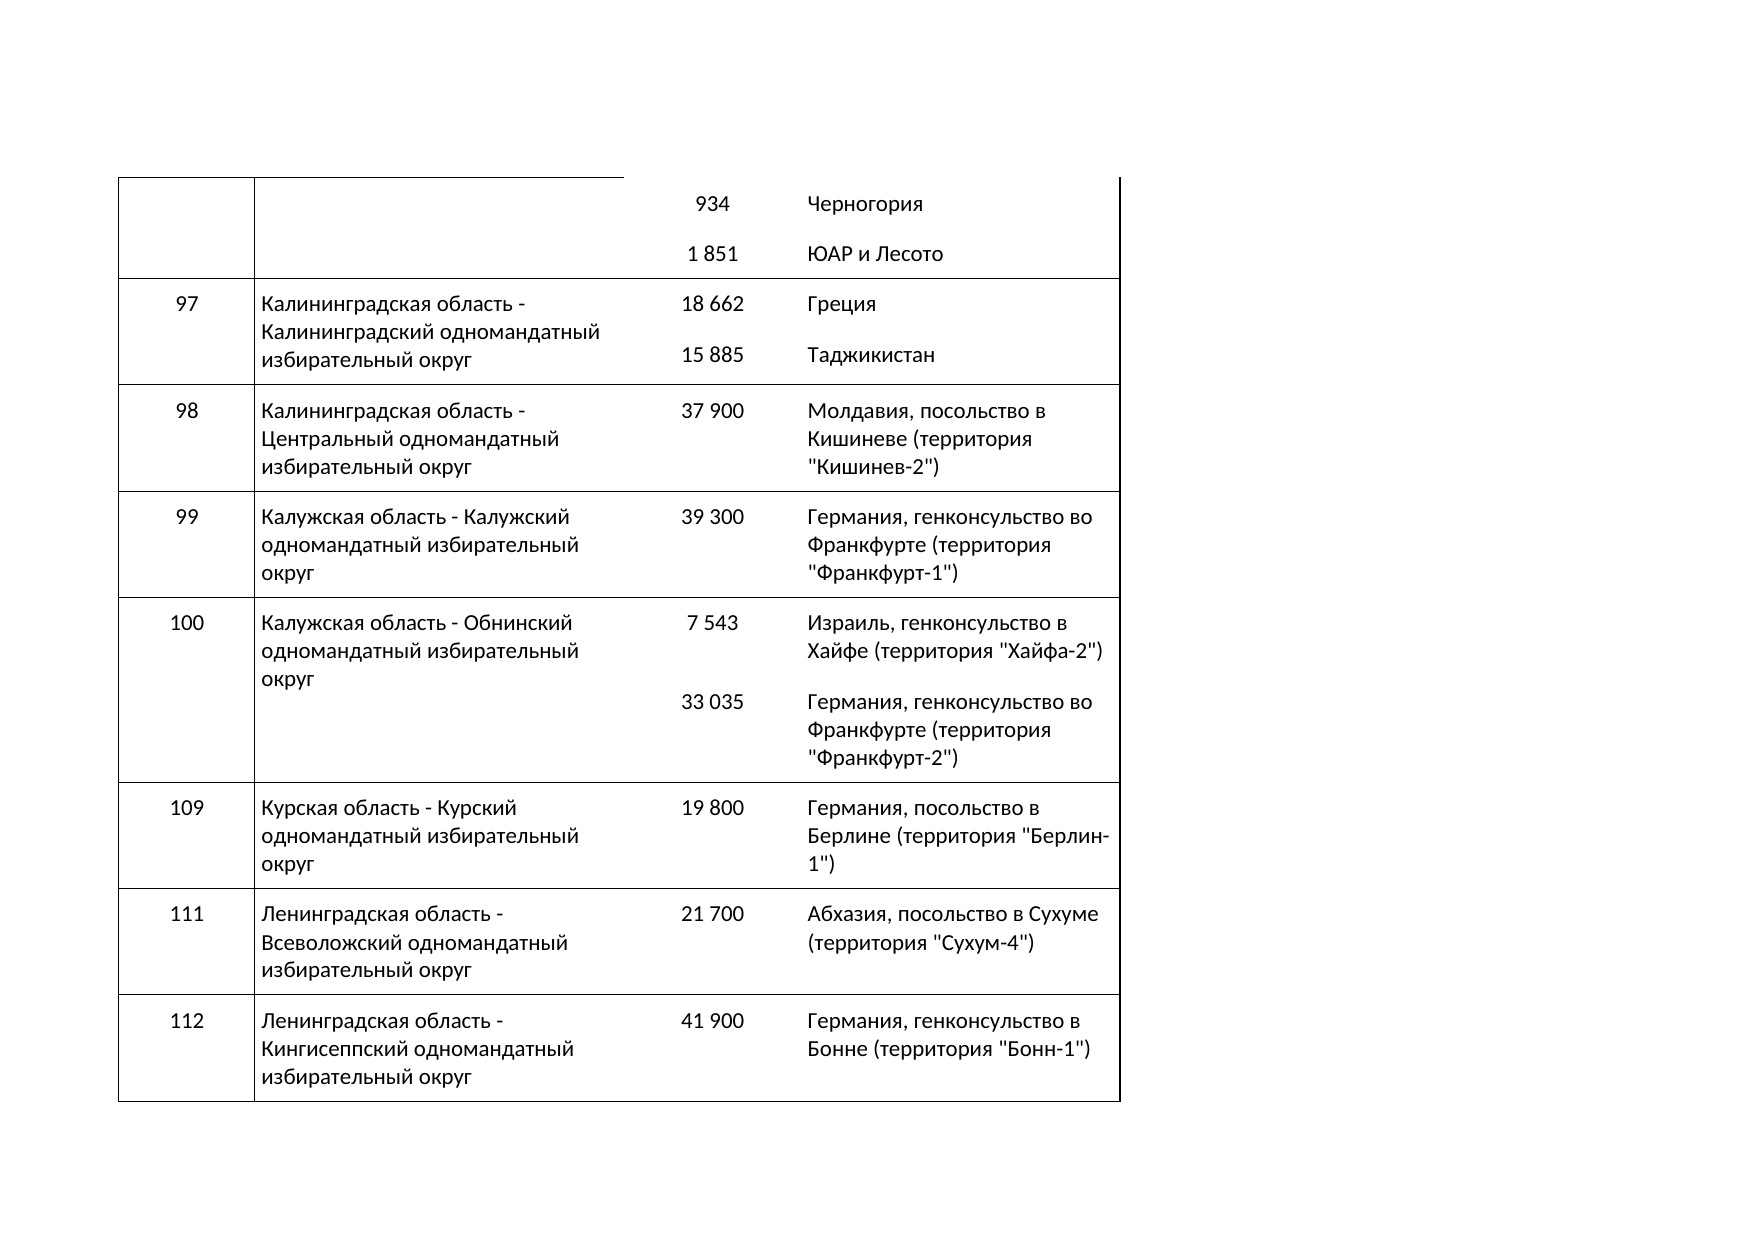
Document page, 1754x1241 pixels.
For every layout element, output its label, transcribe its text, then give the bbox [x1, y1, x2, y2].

table_cell ЮАР и Лесото [801, 228, 1119, 278]
table_cell Германия, посольство в Берлине (территория "Берлин-1") [801, 783, 1119, 888]
table_cell 7 543 [624, 598, 801, 675]
table_cell 1 851 [624, 228, 801, 278]
table_cell Германия, генконсульство во Франкфурте (территория "Франкфурт-2") [801, 675, 1119, 782]
table_cell 37 900 [624, 385, 801, 491]
table_cell Абхазия, посольство в Сухуме (территория "Сухум-4") [801, 889, 1119, 994]
table_cell Израиль, генконсульство в Хайфе (территория "Хайфа-2") [801, 598, 1119, 675]
table_cell 109 [119, 783, 254, 888]
table_cell 21 700 [624, 889, 801, 994]
table_cell Германия, генконсульство в Бонне (территория "Бонн-1") [801, 995, 1119, 1101]
table_cell 99 [119, 492, 254, 597]
table_cell 97 [119, 279, 254, 384]
table_cell Молдавия, посольство в Кишиневе (территория "Кишинев-2") [801, 385, 1119, 491]
table_cell 33 035 [624, 675, 801, 782]
table_cell 100 [119, 598, 254, 782]
table_cell Германия, генконсульство во Франкфурте (территория "Франкфурт-1") [801, 492, 1119, 597]
table_cell Таджикистан [801, 328, 1119, 384]
table_cell Греция [801, 279, 1119, 328]
table_cell 111 [119, 889, 254, 994]
table_cell Калужская область - Калужский одномандатный избирательный округ [255, 492, 624, 597]
table_cell Курская область - Курский одномандатный избирательный округ [255, 783, 624, 888]
table_cell 39 300 [624, 492, 801, 597]
table_cell Калужская область - Обнинский одномандатный избирательный округ [255, 598, 624, 782]
table_cell 112 [119, 995, 254, 1101]
table_cell Ленинградская область - Кингисеппский одномандатный избирательный округ [255, 995, 624, 1101]
table_cell 18 662 [624, 279, 801, 328]
table_cell Калининградская область - Центральный одномандатный избирательный округ [255, 385, 624, 491]
table_cell 41 900 [624, 995, 801, 1101]
table_cell Ленинградская область - Всеволожский одномандатный избирательный округ [255, 889, 624, 994]
table_cell 15 885 [624, 328, 801, 384]
table_cell 934 [624, 177, 801, 227]
table_cell 19 800 [624, 783, 801, 888]
table_cell Черногория [801, 177, 1119, 227]
table_cell Калининградская область - Калининградский одномандатный избирательный округ [255, 279, 624, 384]
table_cell 98 [119, 385, 254, 491]
